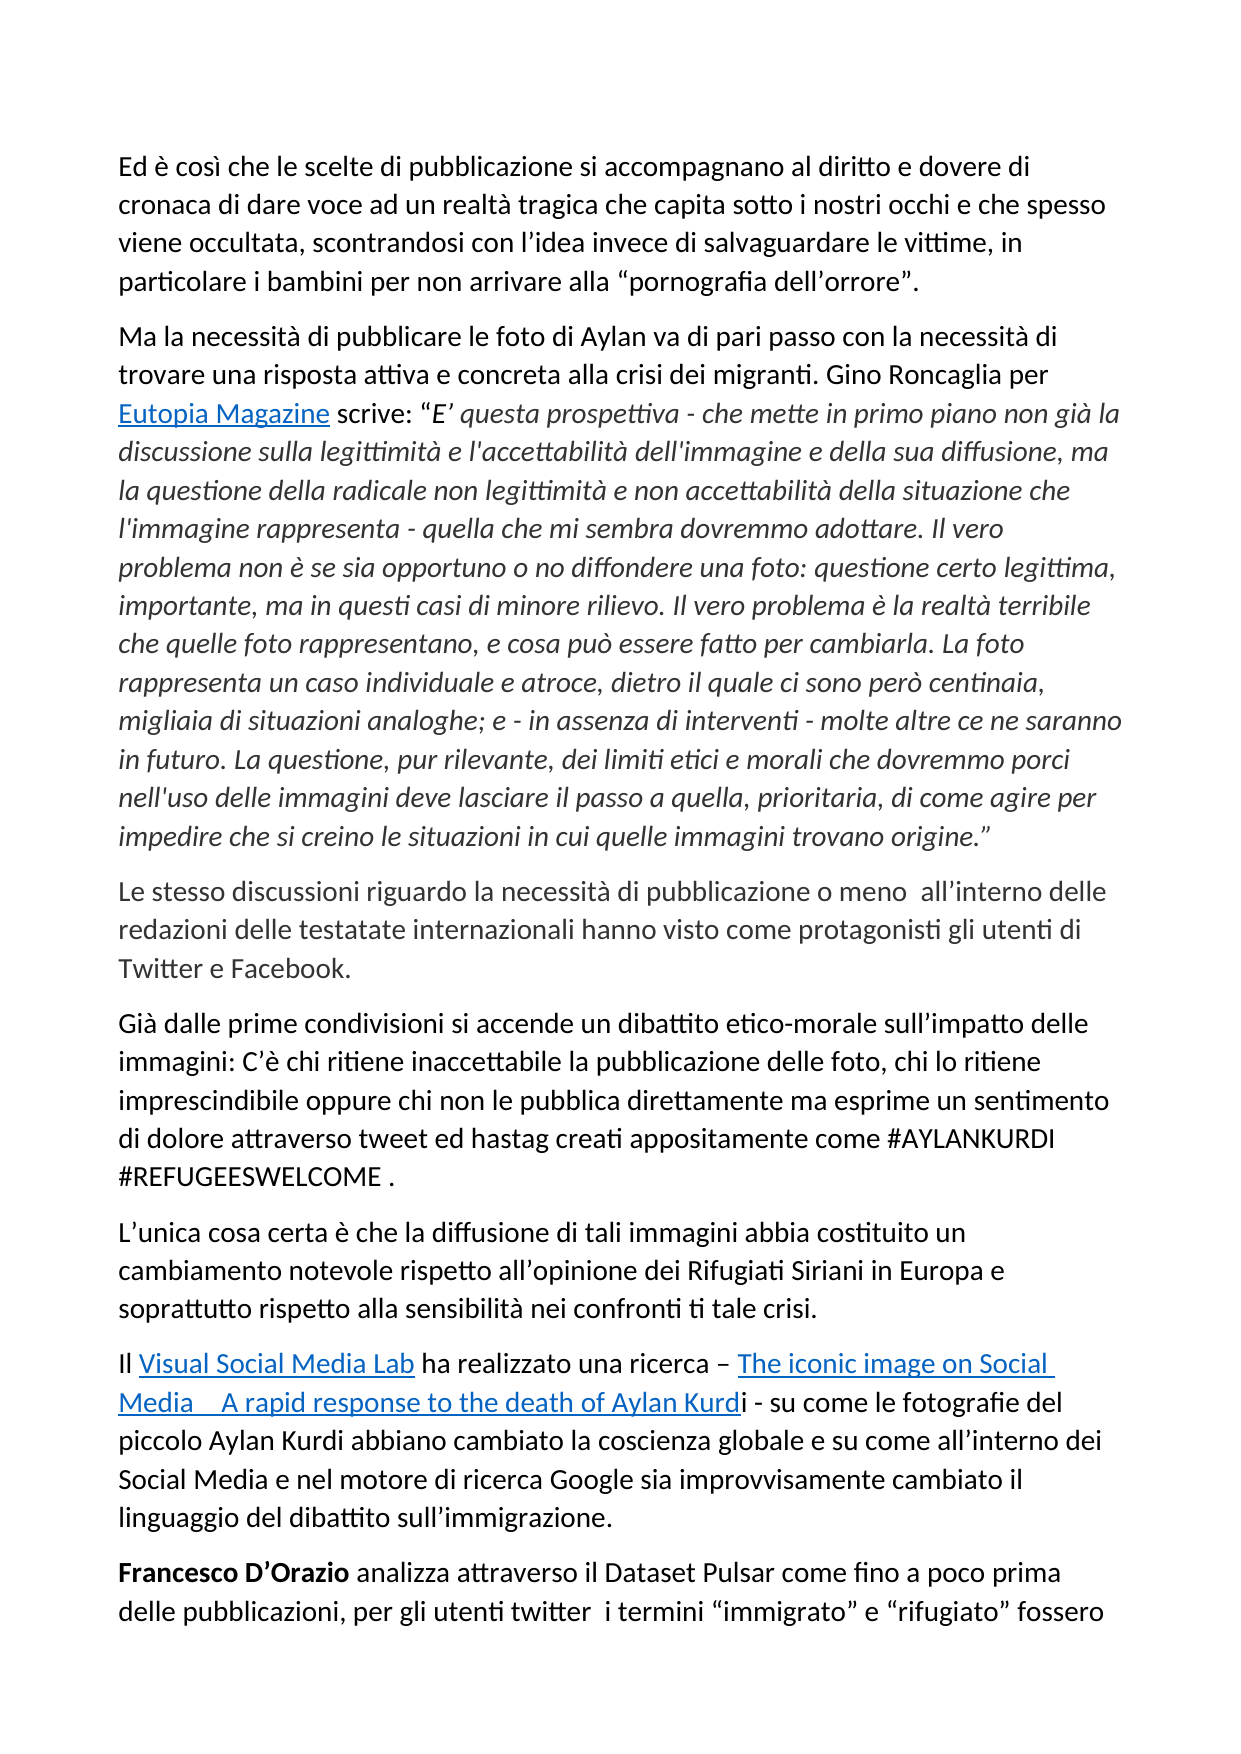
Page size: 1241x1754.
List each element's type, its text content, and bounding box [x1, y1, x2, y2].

text Ma la necessità di pubblicare le foto di Aylan va di pari passo con la necessità di trovare una risposta attiva e concreta alla crisi dei migranti. Gino Roncaglia per Eutopia Magazine scrive: “E’ questa prospettiva - che mette in primo piano non già la discussione sulla legittimità e l'accettabilità dell'immagine e della sua diffusione, ma la questione della radicale non legittimità e non accettabilità della situazione che l'immagine rappresenta - quella che mi sembra dovremmo adottare. Il vero problema non è se sia opportuno o no diffondere una foto: questione certo legittima, importante, ma in questi casi di minore rilievo. Il vero problema è la realtà terribile che quelle foto rappresentano, e cosa può essere fatto per cambiarla. La foto rappresenta un caso individuale e atroce, dietro il quale ci sono però centinaia, migliaia di situazioni analoghe; e - in assenza di interventi - molte altre ce ne saranno in futuro. La questione, pur rilevante, dei limiti etici e morali che dovremmo porci nell'uso delle immagini deve lasciare il passo a quella, prioritaria, di come agire per impedire che si creino le situazioni in cui quelle immagini trovano origine.” [118, 738, 1122, 853]
text Ed è così che le scelte di pubblicazione si accompagnano al diritto e dovere di cronaca di dare voce ad un realtà tragica che capita sotto i nostri occhi e che spesso viene occultata, scontrandosi con l’idea invece di salvaguardare le vittime, in particolare i bambini per non arrivare alla “pornografia dell’orrore”. [118, 148, 1122, 298]
text Il Visual Social Media Lab ha realizzato una ricerca – The iconic image on Social Media_ A rapid response to the death of Aylan Kurdi - su come le fotografie del piccolo Aylan Kurdi abbiano cambiato la coscienza globale e su come all’interno dei Social Media e nel motore di ricerca Google sia improvvisamente cambiato il linguaggio del dibattito sull’immigrazione. [118, 1346, 1122, 1535]
text Le stesso discussioni riguardo la necessità di pubblicazione o meno all’interno delle redazioni delle testatate internazionali hanno visto come protagonisti gli utenti di Twitter e Facebook. [118, 873, 1122, 985]
text L’unica cosa certa è che la diffusione di tali immagini abbia costituito un cambiamento notevole rispetto all’opinione dei Rifugiati Siriani in Europa e soprattutto rispetto alla sensibilità nei confronti ti tale crisi. [118, 1214, 1122, 1326]
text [118, 1554, 1122, 1628]
text Ma la necessità di pubblicare le foto di Aylan va di pari passo con la necessità di trovare una risposta attiva e concreta alla crisi dei migranti. Gino Roncaglia per Eutopia Magazine scrive: “E’ questa prospettiva - che mette in primo piano non già la discussione sulla legittimità e l'accettabilità dell'immagine e della sua diffusione, ma la questione della radicale non legittimità e non accettabilità della situazione che l'immagine rappresenta - quella che mi sembra dovremmo adottare. Il vero problema non è se sia opportuno o no diffondere una foto: questione certo legittima, importante, ma in questi casi di minore rilievo. Il vero problema è la realtà terribile che quelle foto rappresentano, e cosa può essere fatto per cambiarla. La foto rappresenta un caso individuale e atroce, dietro il quale ci sono però centinaia, migliaia di situazioni analoghe; e - in assenza di interventi - molte altre ce ne saranno in futuro. La questione, pur rilevante, dei limiti etici e morali che dovremmo porci nell'uso delle immagini deve lasciare il passo a quella, prioritaria, di come agire per impedire che si creino le situazioni in cui quelle immagini trovano origine.” [118, 318, 1122, 703]
text Già dalle prime condivisioni si accende un dibattito etico-morale sull’impatto delle immagini: C’è chi ritiene inaccettabile la pubblicazione delle foto, chi lo ritiene imprescindibile oppure chi non le pubblica direttamente ma esprime un sentimento di dolore attraverso tweet ed hastag creati appositamente come #AYLANKURDI #REFUGEESWELCOME . [118, 1005, 1122, 1194]
